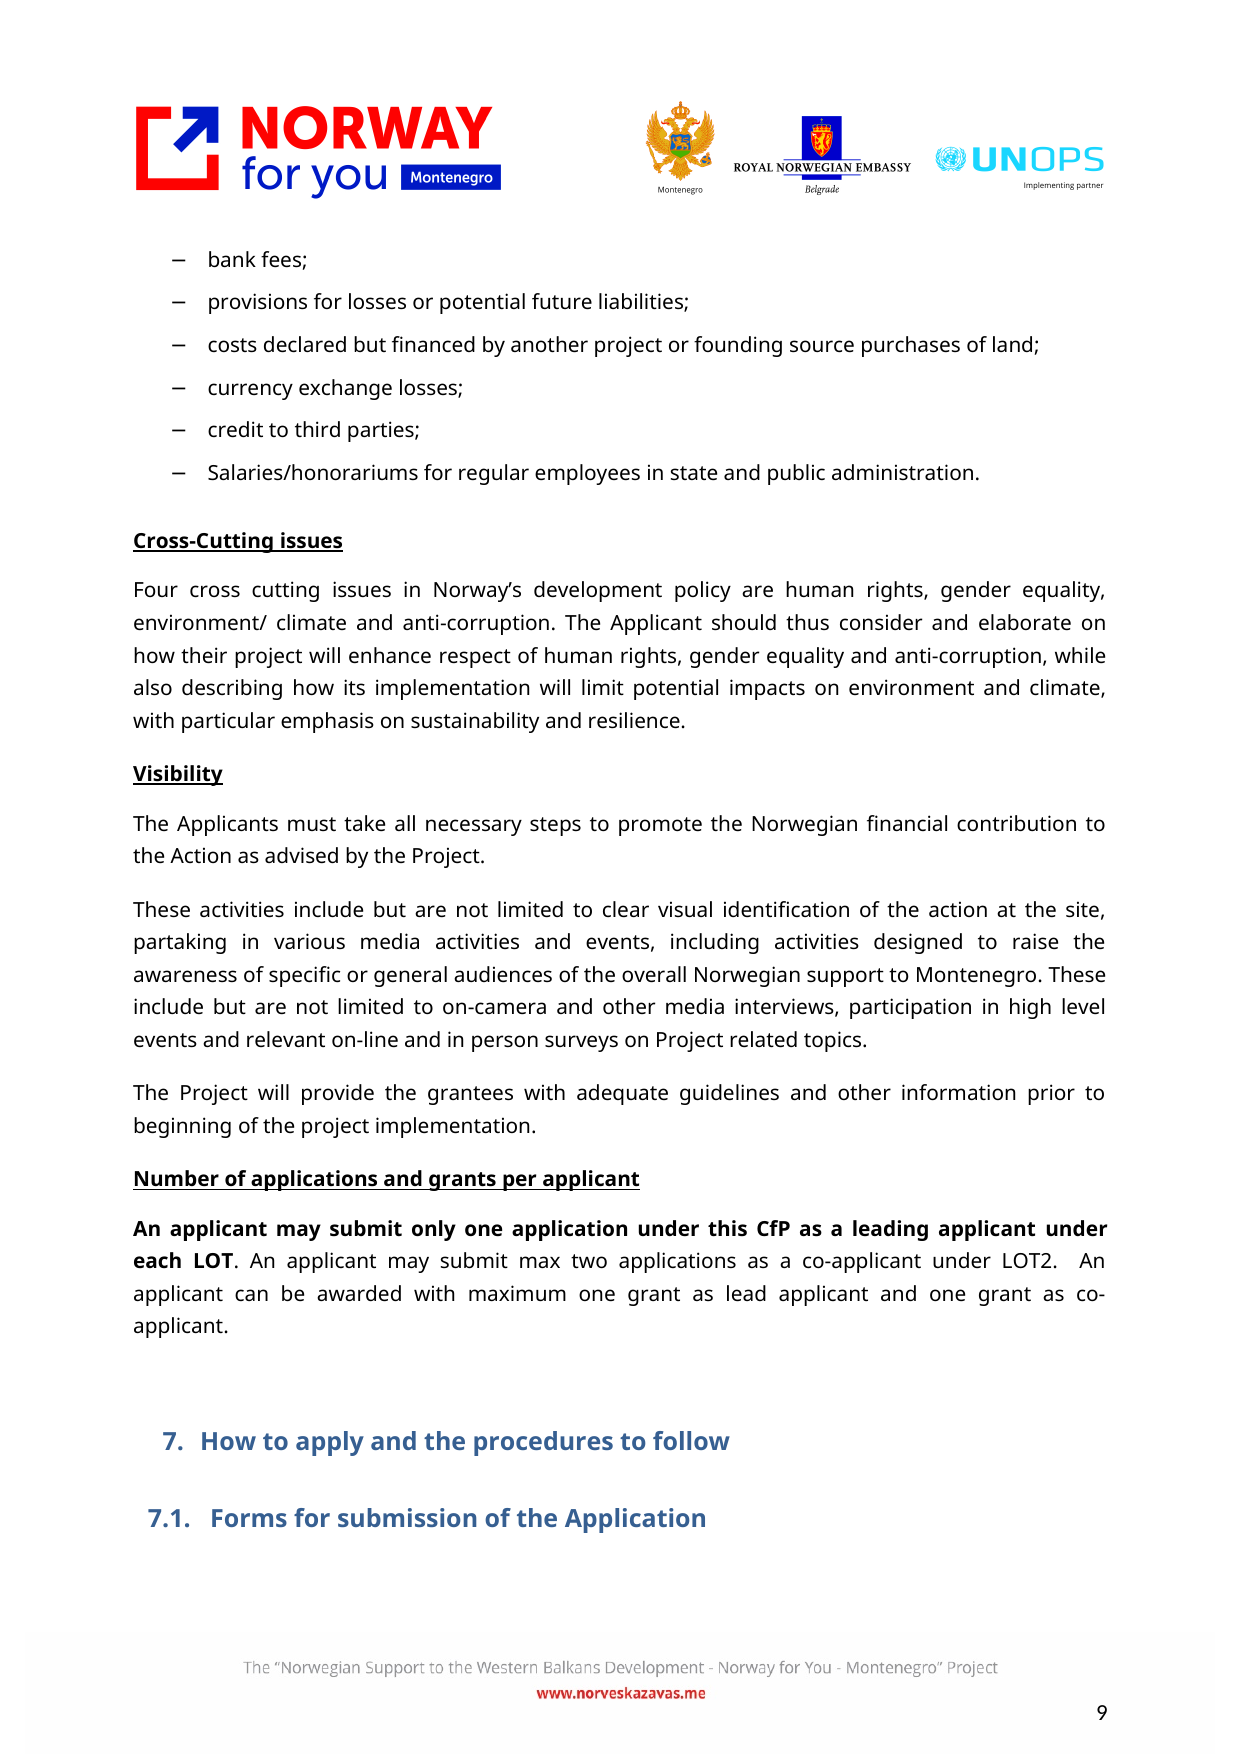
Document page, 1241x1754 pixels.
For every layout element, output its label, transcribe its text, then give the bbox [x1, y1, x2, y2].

list How to apply and the procedures to follow [162, 1424, 1107, 1458]
text Number of applications and grants per applicant [133, 1164, 1107, 1193]
picture [25, 1632, 1215, 1754]
list credit to third parties; [170, 407, 1107, 450]
list bank fees; [170, 237, 1107, 279]
text Visibility [133, 759, 1107, 788]
picture [0, 0, 1241, 237]
list currency exchange losses; [170, 364, 1107, 407]
text 7.1. Forms for submission of the Application [148, 1501, 1107, 1534]
text Cross-Cutting issues [133, 526, 1107, 555]
list costs declared but financed by another project or founding source purchases of land; [170, 322, 1107, 364]
list Salaries/honorariums for regular employees in state and public administration. [170, 450, 1107, 492]
text These activities include but are not limited to clear visual identification of the action at the site, partaking in various media activities and events, including activities designed to raise the awareness of specific or general audiences of the overall Norwegian support to Montenegro. These include but are not limited to on-camera and other media interviews, participation in high level events and relevant on-line and in person surveys on Project related topics. [133, 895, 1107, 1053]
text Four cross cutting issues in Norway’s development policy are human rights, gender equality, environment/ climate and anti-corruption. The Applicant should thus consider and elaborate on how their project will enhance respect of human rights, gender equality and anti-corruption, while also describing how its implementation will limit potential impacts on environment and climate, with particular emphasis on sustainability and resilience. [133, 576, 1107, 734]
text The Project will provide the grantees with adequate guidelines and other information prior to beginning of the project implementation. [133, 1078, 1107, 1139]
text The Applicants must take all necessary steps to promote the Norwegian financial contribution to the Action as advised by the Project. [133, 809, 1107, 870]
text An applicant may submit only one application under this CfP as a leading applicant under each LOT. An applicant may submit max two applications as a co-applicant under LOT2. An applicant can be awarded with maximum one grant as lead applicant and one grant as co-applicant. [133, 1214, 1107, 1340]
list provisions for losses or potential future liabilities; [170, 279, 1107, 322]
